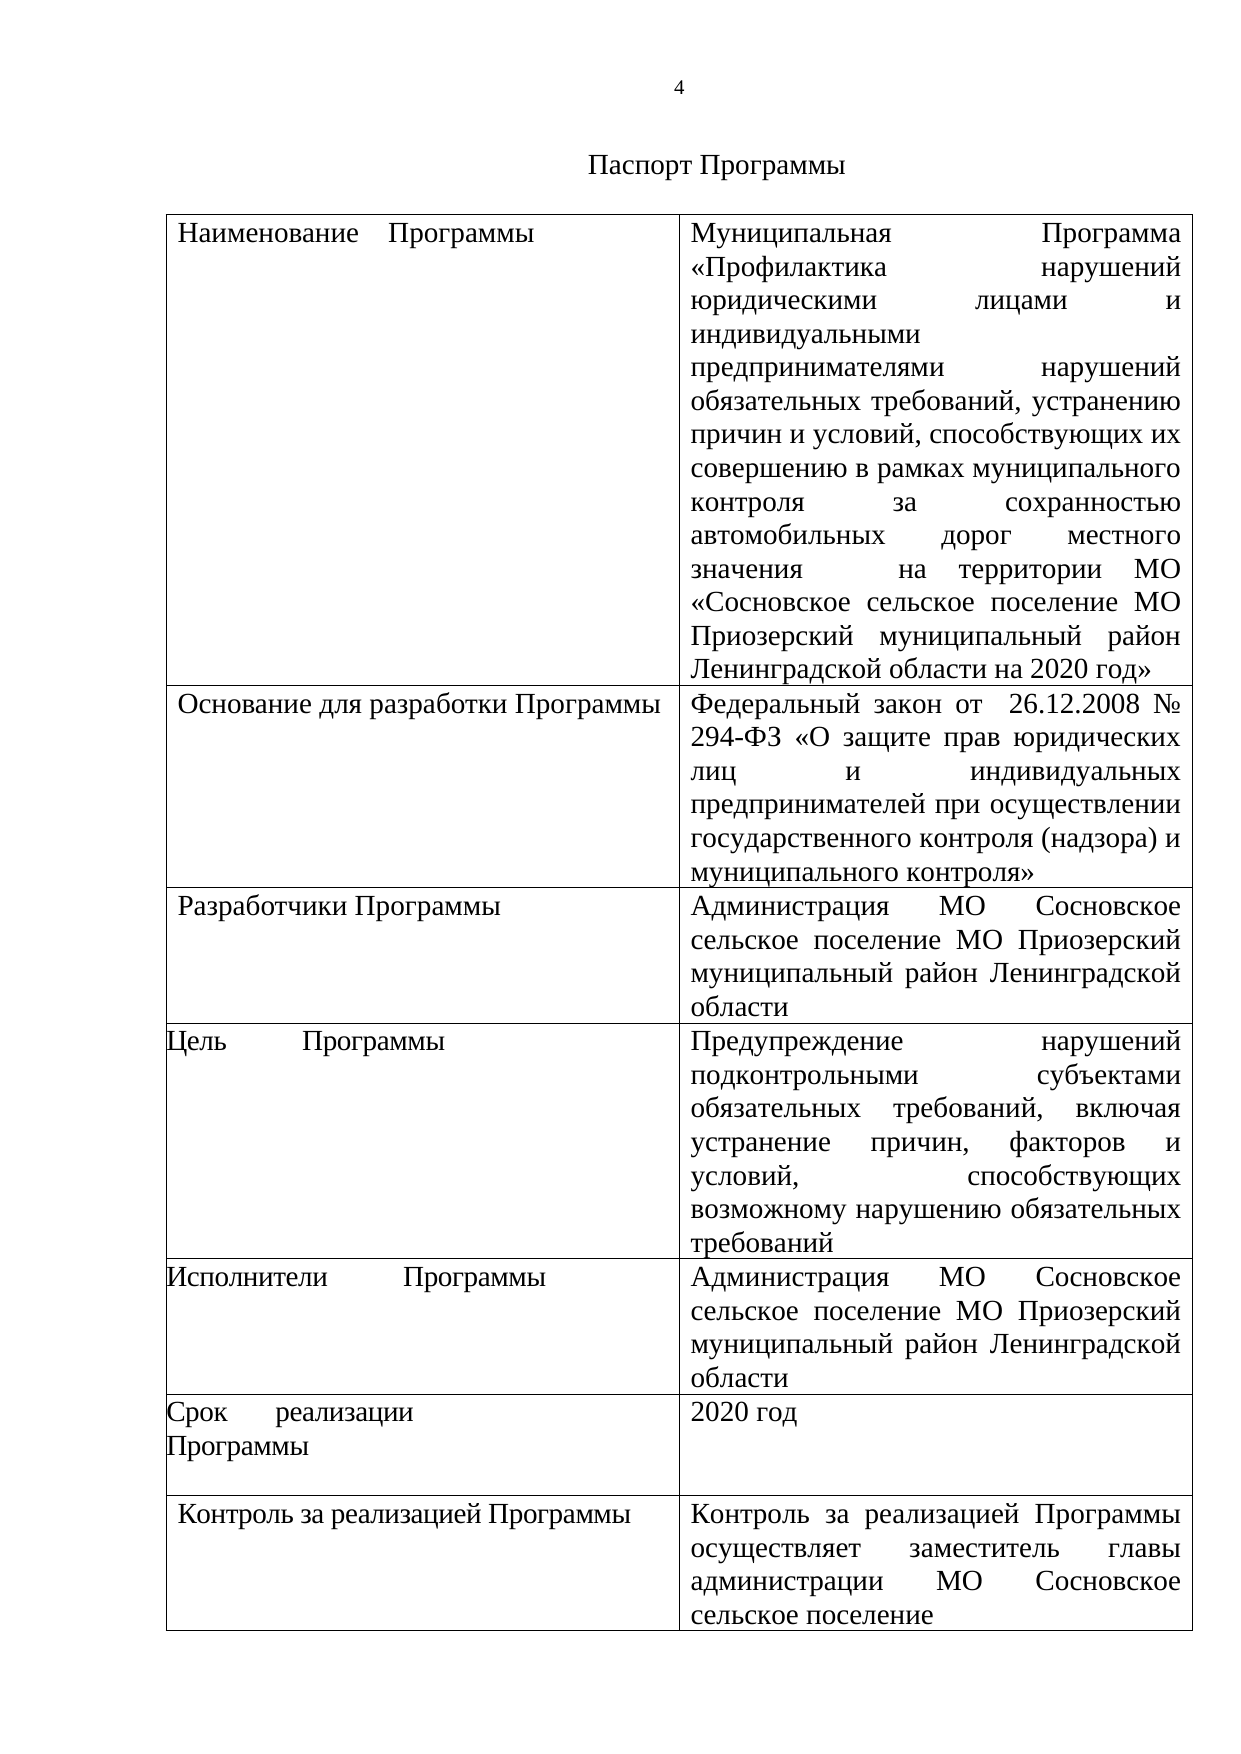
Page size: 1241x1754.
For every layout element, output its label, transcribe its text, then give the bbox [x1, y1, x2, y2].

table_cell Администрация МО Сосновское сельское поселение МО Приозерский муниципальный район Ленинградской области [680, 888, 1192, 1022]
text Паспорт Программы [177, 147, 1181, 181]
table_cell Контроль за реализацией Программы осуществляет заместитель главы администрации МО Сосновское сельское поселение [680, 1496, 1192, 1630]
table_header Наименование Программы [167, 215, 679, 685]
table_cell 2020 год [680, 1395, 1192, 1495]
table_cell Цель Программы [167, 1024, 679, 1258]
table_cell Предупреждение нарушений подконтрольными субъектами обязательных требований, включая устранение причин, факторов и условий, способствующих возможному нарушению обязательных требований [680, 1024, 1192, 1258]
table_cell Исполнители Программы [167, 1259, 679, 1393]
table_cell Контроль за реализацией Программы [167, 1496, 679, 1630]
table_cell Администрация МО Сосновское сельское поселение МО Приозерский муниципальный район Ленинградской области [680, 1259, 1192, 1393]
table_cell Основание для разработки Программы [167, 686, 679, 887]
table_header Муниципальная Программа «Профилактика нарушений юридическими лицами и индивидуальными предпринимателями нарушений обязательных требований, устранению причин и условий, способствующих их совершению в рамках муниципального контроля за сохранностью автомобильных дорог местного значения на территории МО «Сосновское сельское поселение МО Приозерский муниципальный район Ленинградской области на 2020 год» [680, 215, 1192, 685]
table_cell Разработчики Программы [167, 888, 679, 1022]
table_cell Федеральный закон от 26.12.2008 № 294-ФЗ «О защите прав юридических лиц и индивидуальных предпринимателей при осуществлении государственного контроля (надзора) и муниципального контроля» [680, 686, 1192, 887]
